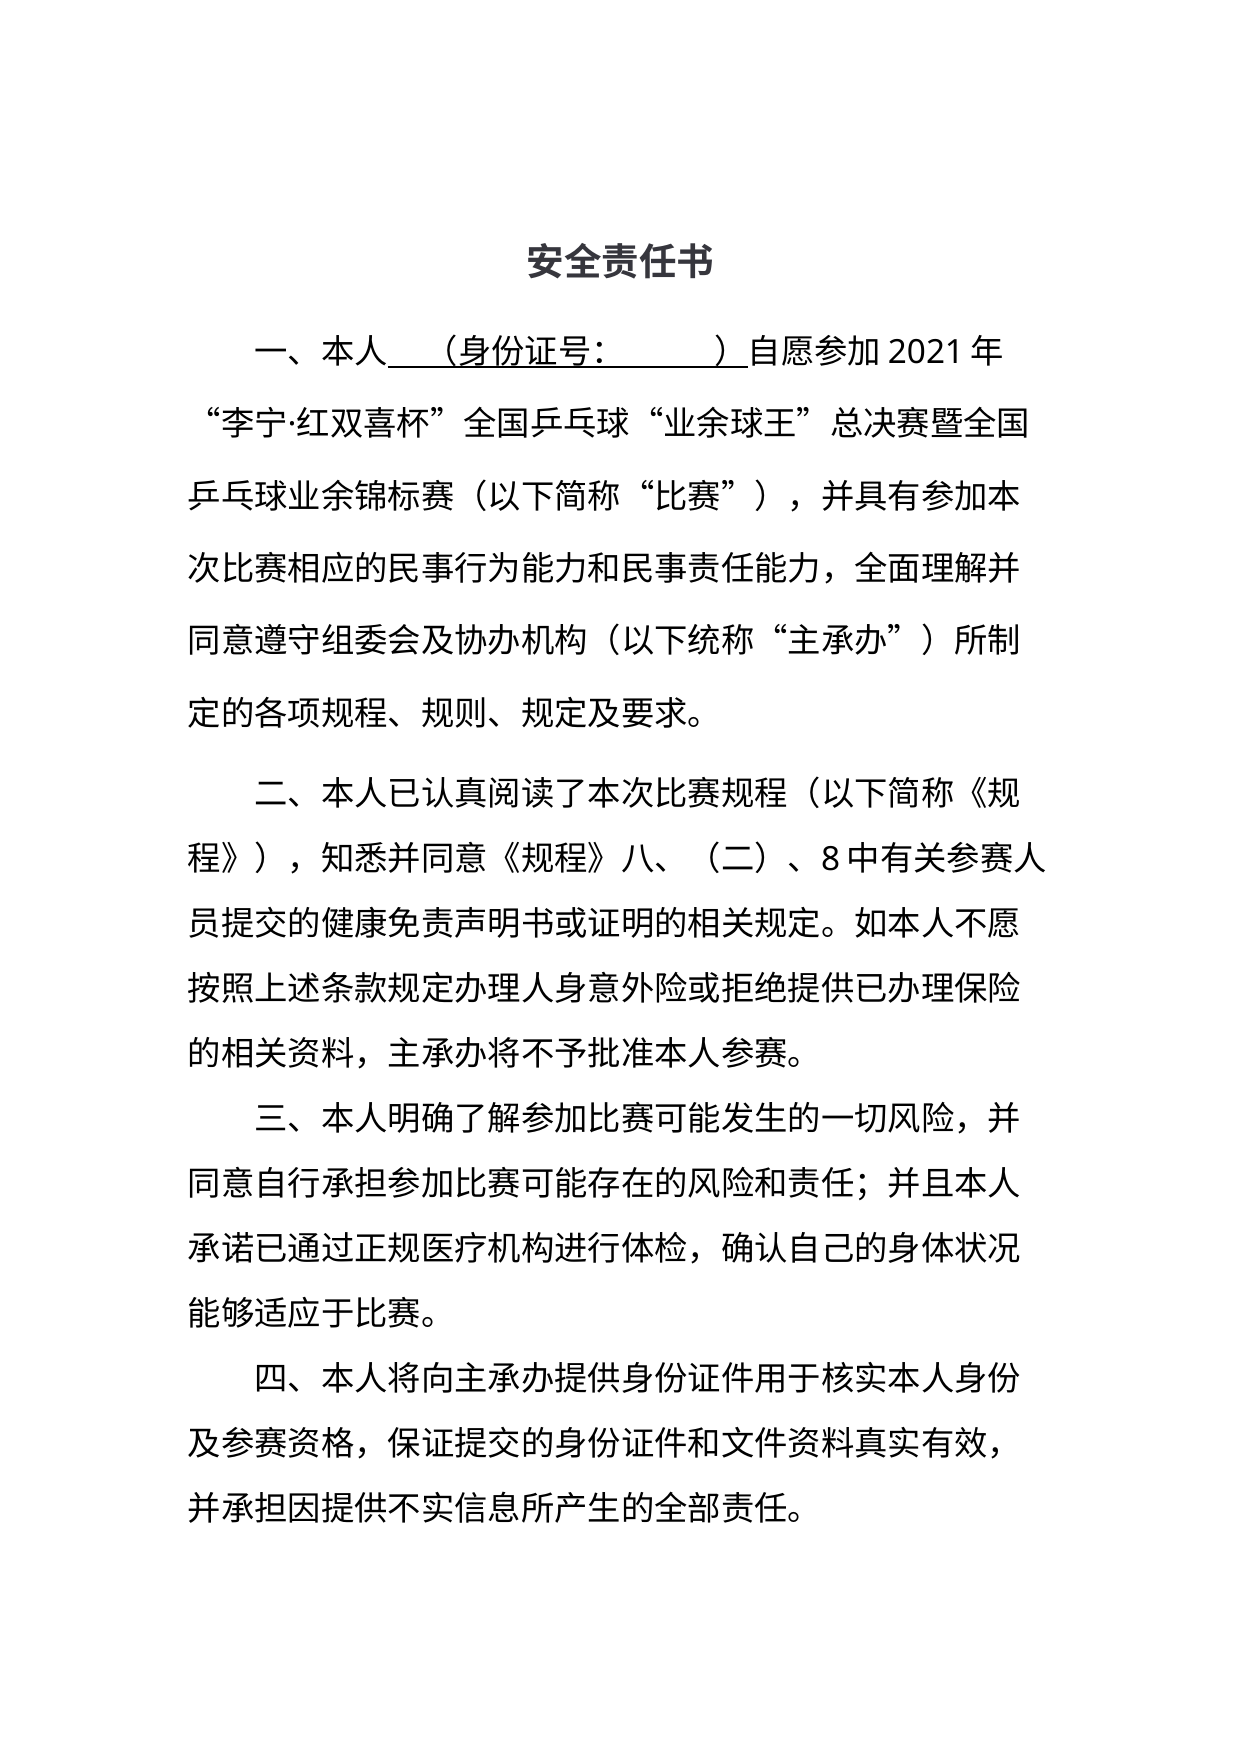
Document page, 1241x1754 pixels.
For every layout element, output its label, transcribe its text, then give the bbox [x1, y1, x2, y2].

text 安全责任书 [187, 227, 1053, 292]
text 一、本人 （身份证号： ）自愿参加2021年“李宁·红双喜杯”全国乒乓球“业余球王”总决赛暨全国乒乓球业余锦标赛（以下简称“比赛”），并具有参加本次比赛相应的民事行为能力和民事责任能力，全面理解并同意遵守组委会及协办机构（以下统称“主承办”）所制定的各项规程、规则、规定及要求。 [187, 324, 1053, 734]
text 二、本人已认真阅读了本次比赛规程（以下简称《规程》），知悉并同意《规程》八、（二）、8中有关参赛人员提交的健康免责声明书或证明的相关规定。如本人不愿按照上述条款规定办理人身意外险或拒绝提供已办理保险的相关资料，主承办将不予批准本人参赛。 [187, 759, 1053, 1084]
text 四、本人将向主承办提供身份证件用于核实本人身份及参赛资格，保证提交的身份证件和文件资料真实有效，并承担因提供不实信息所产生的全部责任。 [187, 1344, 1053, 1539]
text 三、本人明确了解参加比赛可能发生的一切风险，并同意自行承担参加比赛可能存在的风险和责任；并且本人承诺已通过正规医疗机构进行体检，确认自己的身体状况能够适应于比赛。 [187, 1084, 1053, 1344]
